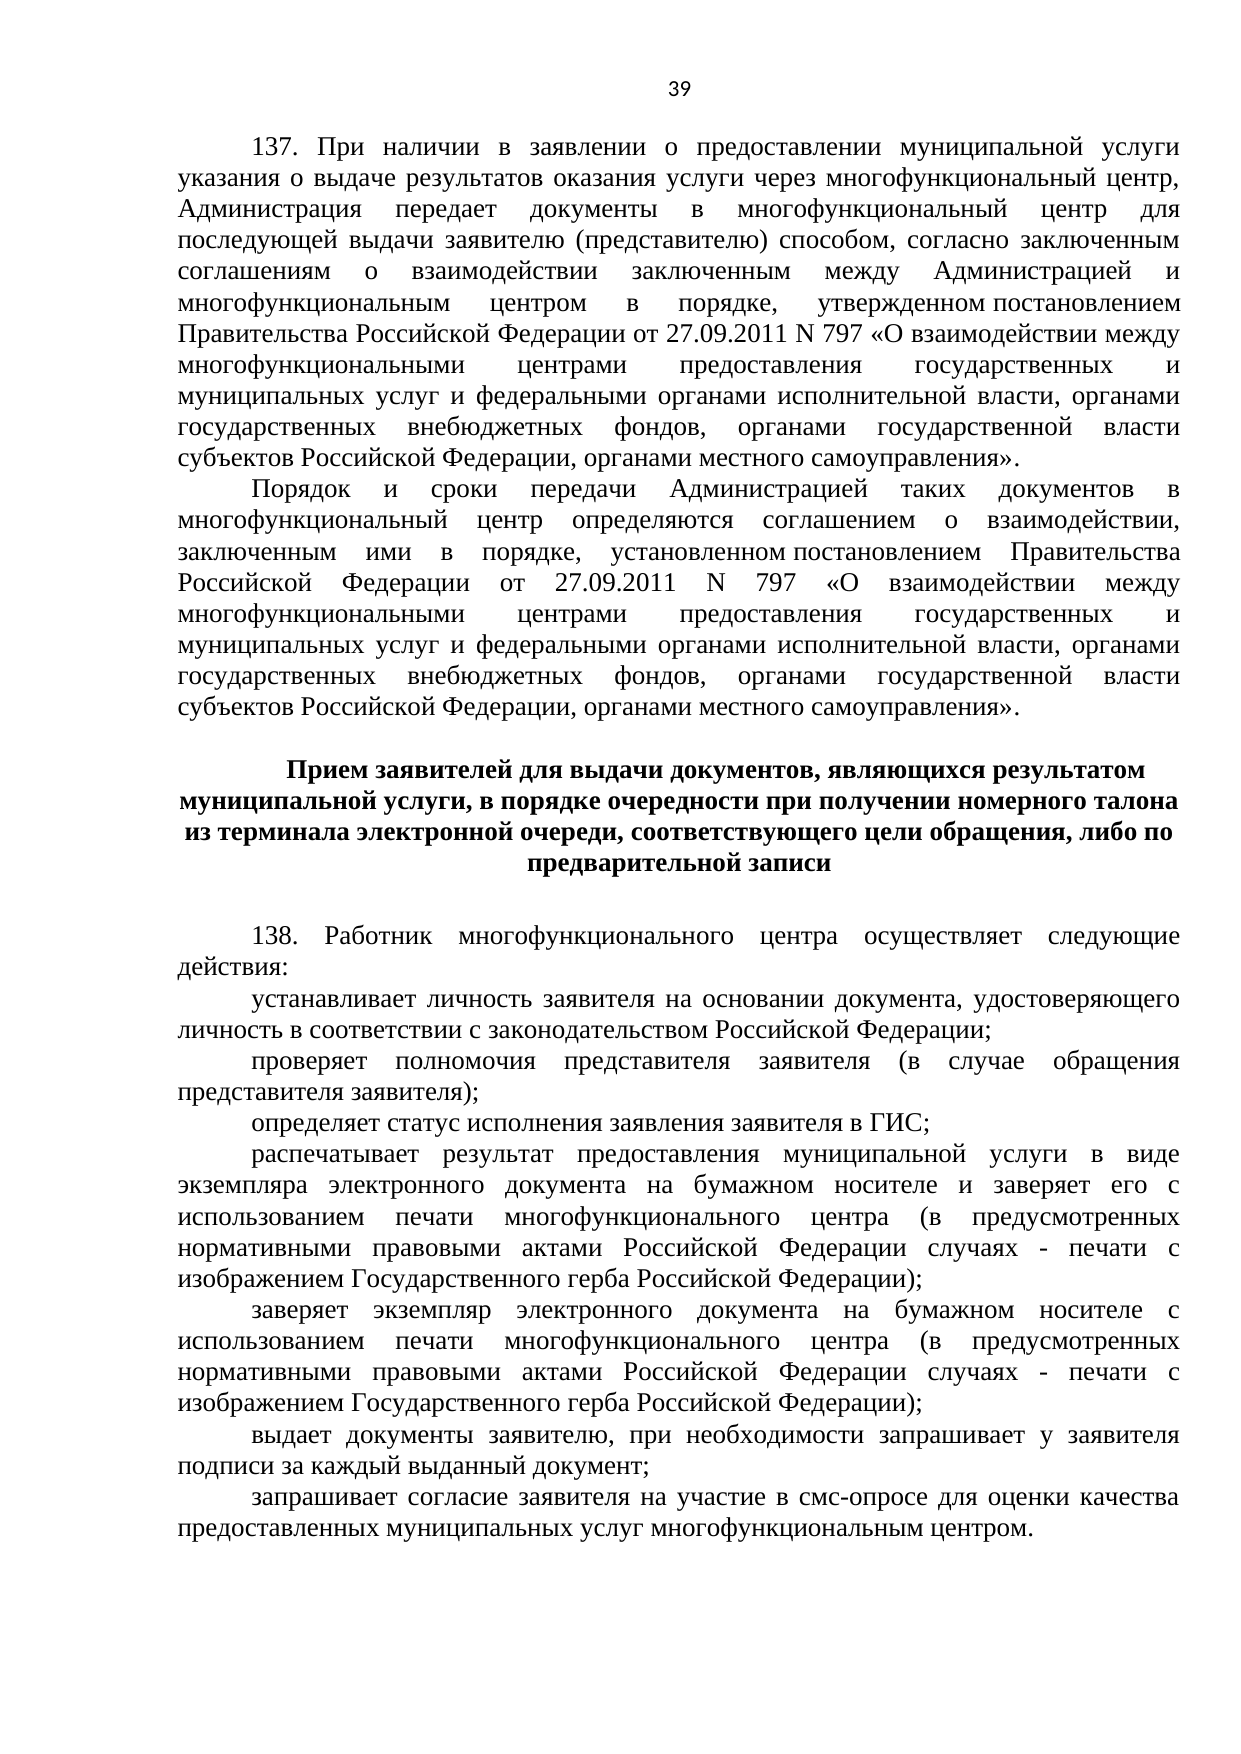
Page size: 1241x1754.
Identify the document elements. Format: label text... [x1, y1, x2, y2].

text выдает документы заявителю, при необходимости запрашивает у заявителя подписи за каждый выданный документ; [177, 1418, 1181, 1480]
text Порядок и сроки передачи Администрацией таких документов в многофункциональный центр определяются соглашением о взаимодействии, заключенным ими в порядке, установленном постановлением Правительства Российской Федерации от 27.09.2011 N 797 «О взаимодействии между многофункциональными центрами предоставления государственных и муниципальных услуг и федеральными органами исполнительной власти, органами государственных внебюджетных фондов, органами государственной власти субъектов Российской Федерации, органами местного самоуправления». [177, 472, 1181, 722]
text 137. При наличии в заявлении о предоставлении муниципальной услуги указания о выдаче результатов оказания услуги через многофункциональный центр, Администрация передает документы в многофункциональный центр для последующей выдачи заявителю (представителю) способом, согласно заключенным соглашениям о взаимодействии заключенным между Администрацией и многофункциональным центром в порядке, утвержденном постановлением Правительства Российской Федерации от 27.09.2011 N 797 «О взаимодействии между многофункциональными центрами предоставления государственных и муниципальных услуг и федеральными органами исполнительной власти, органами государственных внебюджетных фондов, органами государственной власти субъектов Российской Федерации, органами местного самоуправления». [177, 130, 1181, 472]
text запрашивает согласие заявителя на участие в смс-опросе для оценки качества предоставленных муниципальных услуг многофункциональным центром. [177, 1480, 1181, 1542]
text проверяет полномочия представителя заявителя (в случае обращения представителя заявителя); [177, 1044, 1181, 1106]
text определяет статус исполнения заявления заявителя в ГИС; [177, 1106, 1181, 1137]
subtitle Прием заявителей для выдачи документов, являющихся результатом муниципальной услуги, в порядке очередности при получении номерного талона из терминала электронной очереди, соответствующего цели обращения, либо по предварительной записи [177, 753, 1181, 877]
text 138. Работник многофункционального центра осуществляет следующие действия: [177, 919, 1181, 982]
text распечатывает результат предоставления муниципальной услуги в виде экземпляра электронного документа на бумажном носителе и заверяет его с использованием печати многофункционального центра (в предусмотренных нормативными правовыми актами Российской Федерации случаях - печати с изображением Государственного герба Российской Федерации); [177, 1137, 1181, 1293]
text заверяет экземпляр электронного документа на бумажном носителе с использованием печати многофункционального центра (в предусмотренных нормативными правовыми актами Российской Федерации случаях - печати с изображением Государственного герба Российской Федерации); [177, 1293, 1181, 1418]
text устанавливает личность заявителя на основании документа, удостоверяющего личность в соответствии с законодательством Российской Федерации; [177, 982, 1181, 1044]
